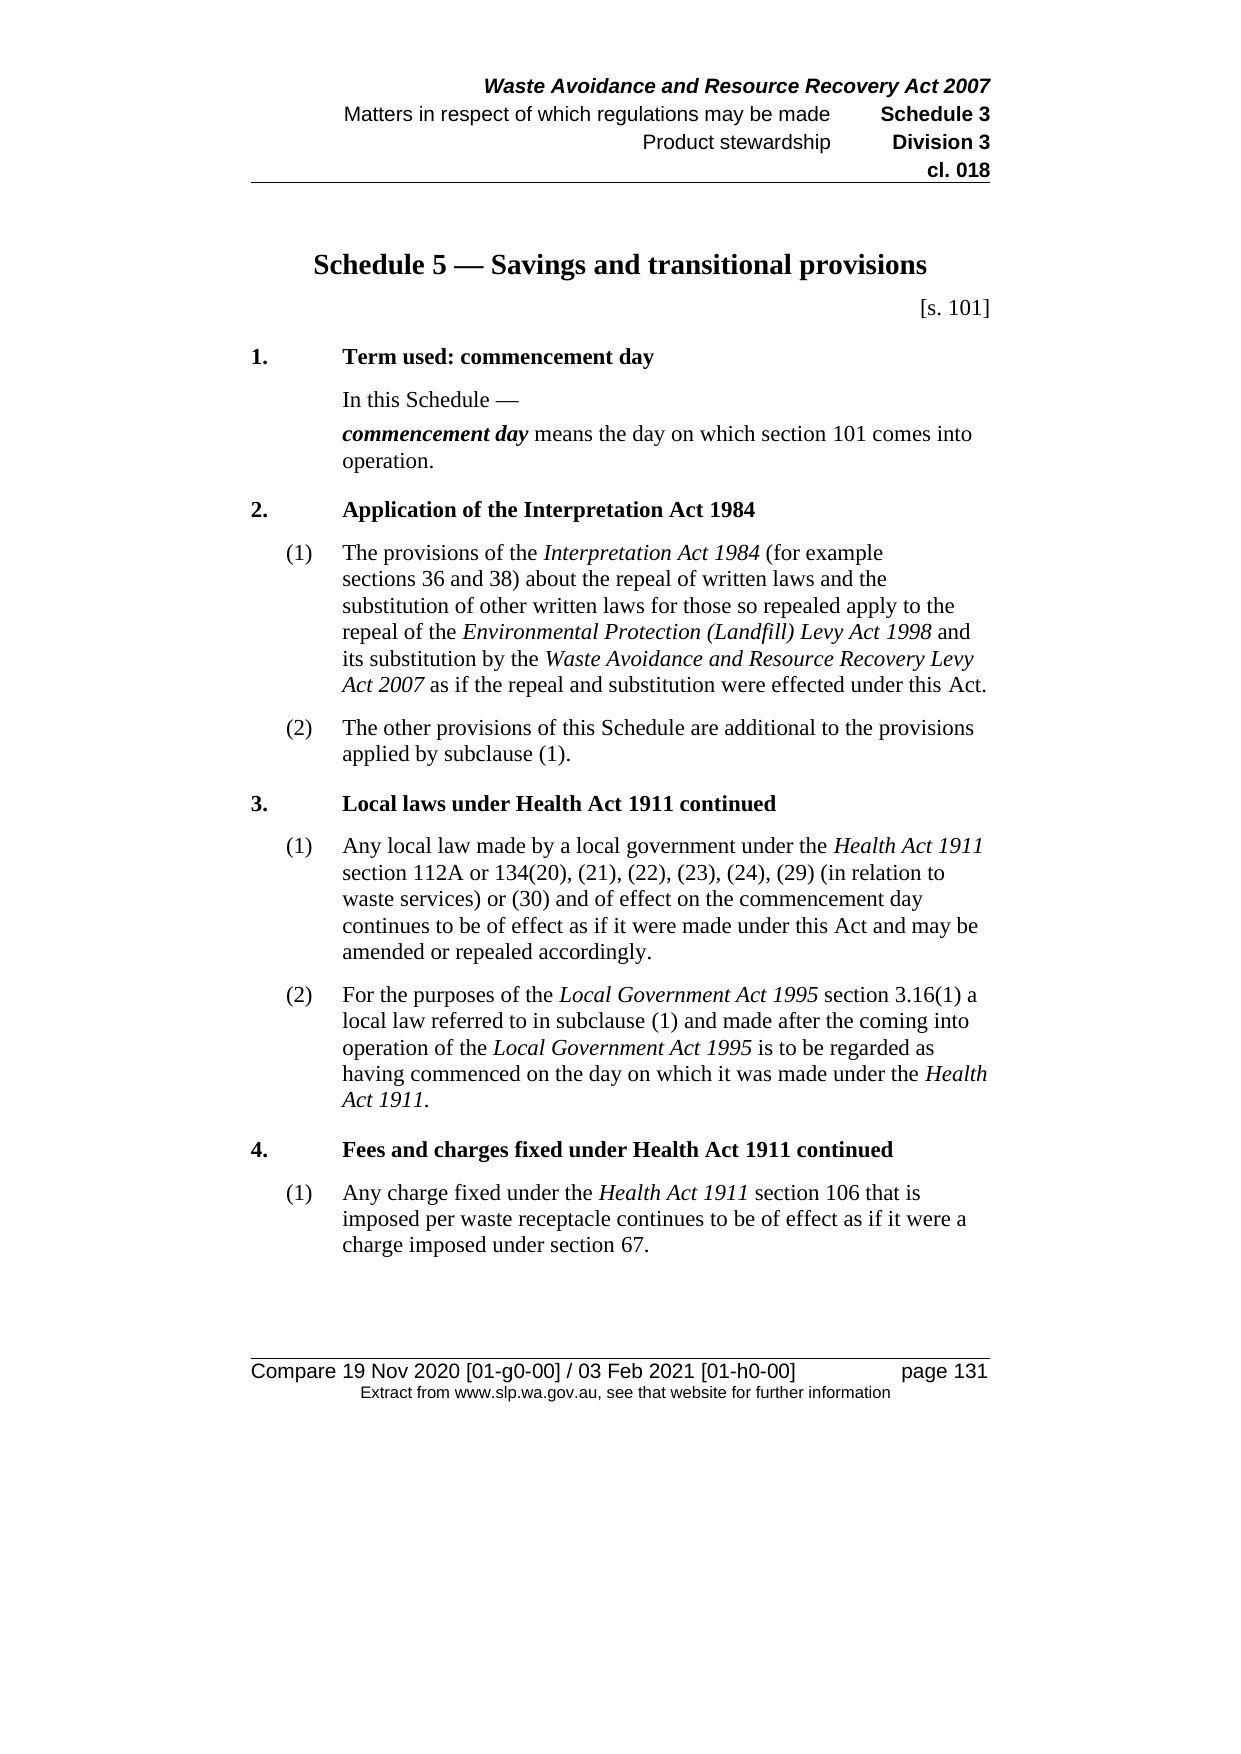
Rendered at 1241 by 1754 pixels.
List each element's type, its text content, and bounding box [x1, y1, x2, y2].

text (2) For the purposes of the Local Government Act 1995 section 3.16(1) a local law referred to in subclause (1) and made after the coming into operation of the Local Government Act 1995 is to be regarded as having commenced on the day on which it was made under the Health Act 1911. [251, 981, 990, 1113]
subtitle 3. Local laws under Health Act 1911 continued [251, 789, 990, 816]
subtitle 4. Fees and charges fixed under Health Act 1911 continued [251, 1136, 990, 1162]
text commencement day means the day on which section 101 comes into operation. [251, 421, 990, 473]
text [s. 101] [251, 293, 990, 320]
text In this Schedule — [251, 386, 990, 412]
subtitle 1. Term used: commencement day [251, 343, 990, 369]
subtitle 2. Application of the Interpretation Act 1984 [251, 496, 990, 522]
text (1) Any charge fixed under the Health Act 1911 section 106 that is imposed per waste receptacle continues to be of effect as if it were a charge imposed under section 67. [251, 1179, 990, 1258]
text (1) Any local law made by a local government under the Health Act 1911 section 112A or 134(20), (21), (22), (23), (24), (29) (in relation to waste services) or (30) and of effect on the commencement day continues to be of effect as if it were made under this Act and may be amended or repealed accordingly. [251, 833, 990, 964]
text (1) The provisions of the Interpretation Act 1984 (for example sections 36 and 38) about the repeal of written laws and the substitution of other written laws for those so repealed apply to the repeal of the Environmental Protection (Landfill) Levy Act 1998 and its substitution by the Waste Avoidance and Resource Recovery Levy Act 2007 as if the repeal and substitution were effected under this Act. [251, 539, 990, 697]
subtitle Schedule 5 — Savings and transitional provisions [251, 247, 990, 281]
text (2) The other provisions of this Schedule are additional to the provisions applied by subclause (1). [251, 714, 990, 767]
